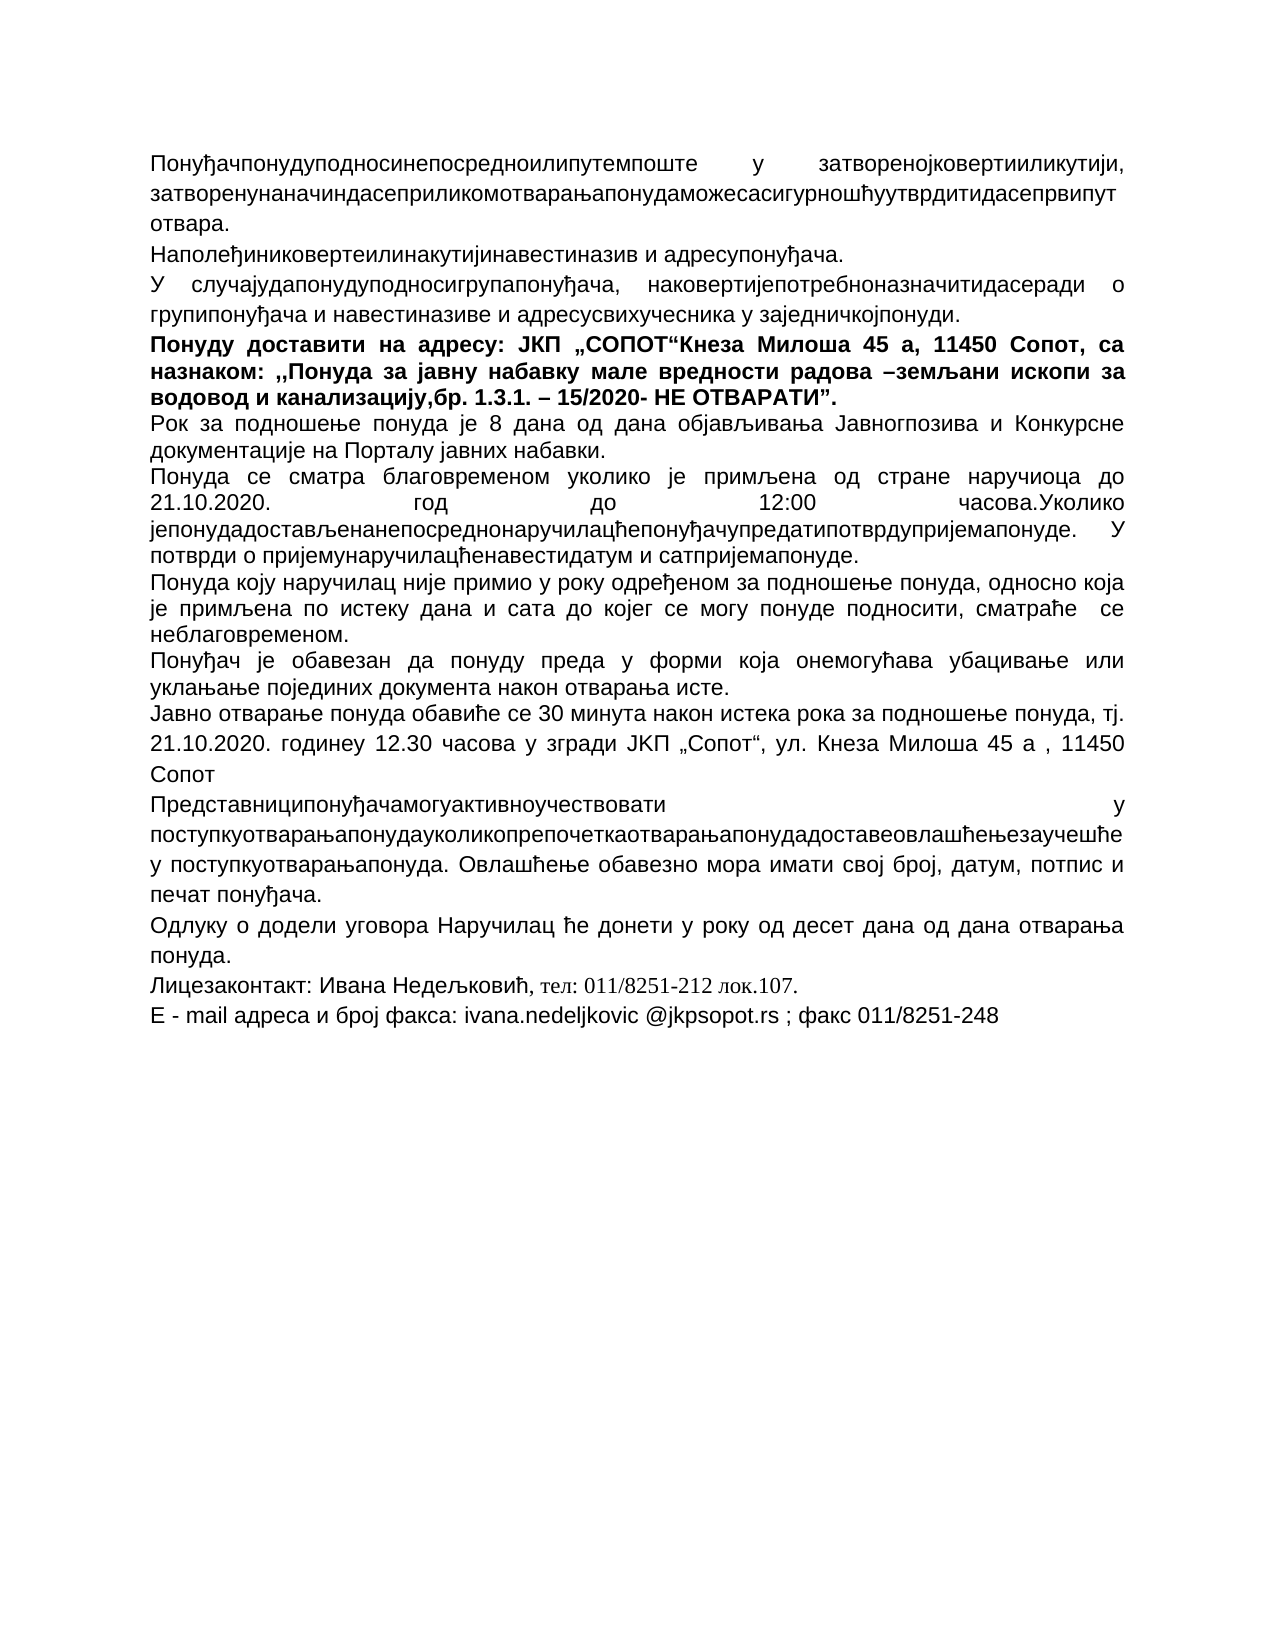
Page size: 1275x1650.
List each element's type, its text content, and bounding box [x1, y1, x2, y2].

text Представниципонуђачамогуактивноучествовати у поступкуотварањапонудауколикопрепочеткаотварањапонудадоставеовлашћењезаучешће у поступкуотварањапонуда. Овлашћење обавезно мора имати свој број, датум, потпис и печат понуђача. [150, 791, 1125, 908]
text Понуђачпонудуподносинепосредноилипутемпоште у затворенојковертииликутији, затворенунаначиндасеприликомотварањапонудаможесасигурношћуутврдитидасепрвипутотвара. [150, 150, 1125, 237]
text Е - mail адреса и број факса: ivana.nedeljkovic @jkpsopot.rs ; факс 011/8251-248 [150, 1002, 1125, 1029]
text Лицезаконтакт: Ивана Недељковић, тел: 011/8251-212 лок.107. [150, 972, 1125, 998]
text Понуда коју наручилац није примио у року одређеном за подношење понуда, односно која је примљена по истеку дана и сата до којег се могу понуде подносити, сматраће се неблаговременом. [150, 568, 1125, 647]
text Наполеђиниковертеилинакутијинавестиназив и адресупонуђача. [150, 241, 1125, 267]
text Понуда се сматра благовременом уколико је примљена од стране наручиоца до 21.10.2020. год до 12:00 часова.Уколико јепонудадостављенанепосреднонаручилацћепонуђачупредатипотврдупријемапонуде. У потврди о пријемунаручилацћенавестидатум и сатпријемапонуде. [150, 463, 1125, 568]
text Јавно отварање понуда обавиће се 30 минута након истека рока за подношење понуда, тј. 21.10.2020. годинеу 12.30 часова у згради JKП „Сопот“, ул. Кнеза Милоша 45 а , 11450 Сопот [150, 700, 1125, 787]
text Одлуку о додели уговора Наручилац ће донети у року од десет дана од дана отварања понуда. [150, 912, 1125, 968]
text Рок за подношење понуда је 8 дана од дана објављивања Јавногпозива и Конкурсне документације на Порталу јавних набавки. [150, 410, 1125, 463]
text Понуду доставити на адресу: ЈКП „СОПОТ“Кнеза Милоша 45 а, 11450 Сопот, са назнаком: ,,Понуда за јавну набавку мале вредности радова –земљани ископи за водовод и канализацију,бр. 1.3.1. – 15/2020- НЕ ОТВАРАТИ”. [150, 331, 1125, 410]
text Понуђач је обавезан да понуду преда у форми која онемогућава убацивање или уклањање појединих документа након отварања исте. [150, 647, 1125, 700]
text У случајудапонудуподносигрупапонуђача, наковертијепотребноназначитидасеради о групипонуђача и навестиназиве и адресусвихучесника у заједничкојпонуди. [150, 271, 1125, 327]
